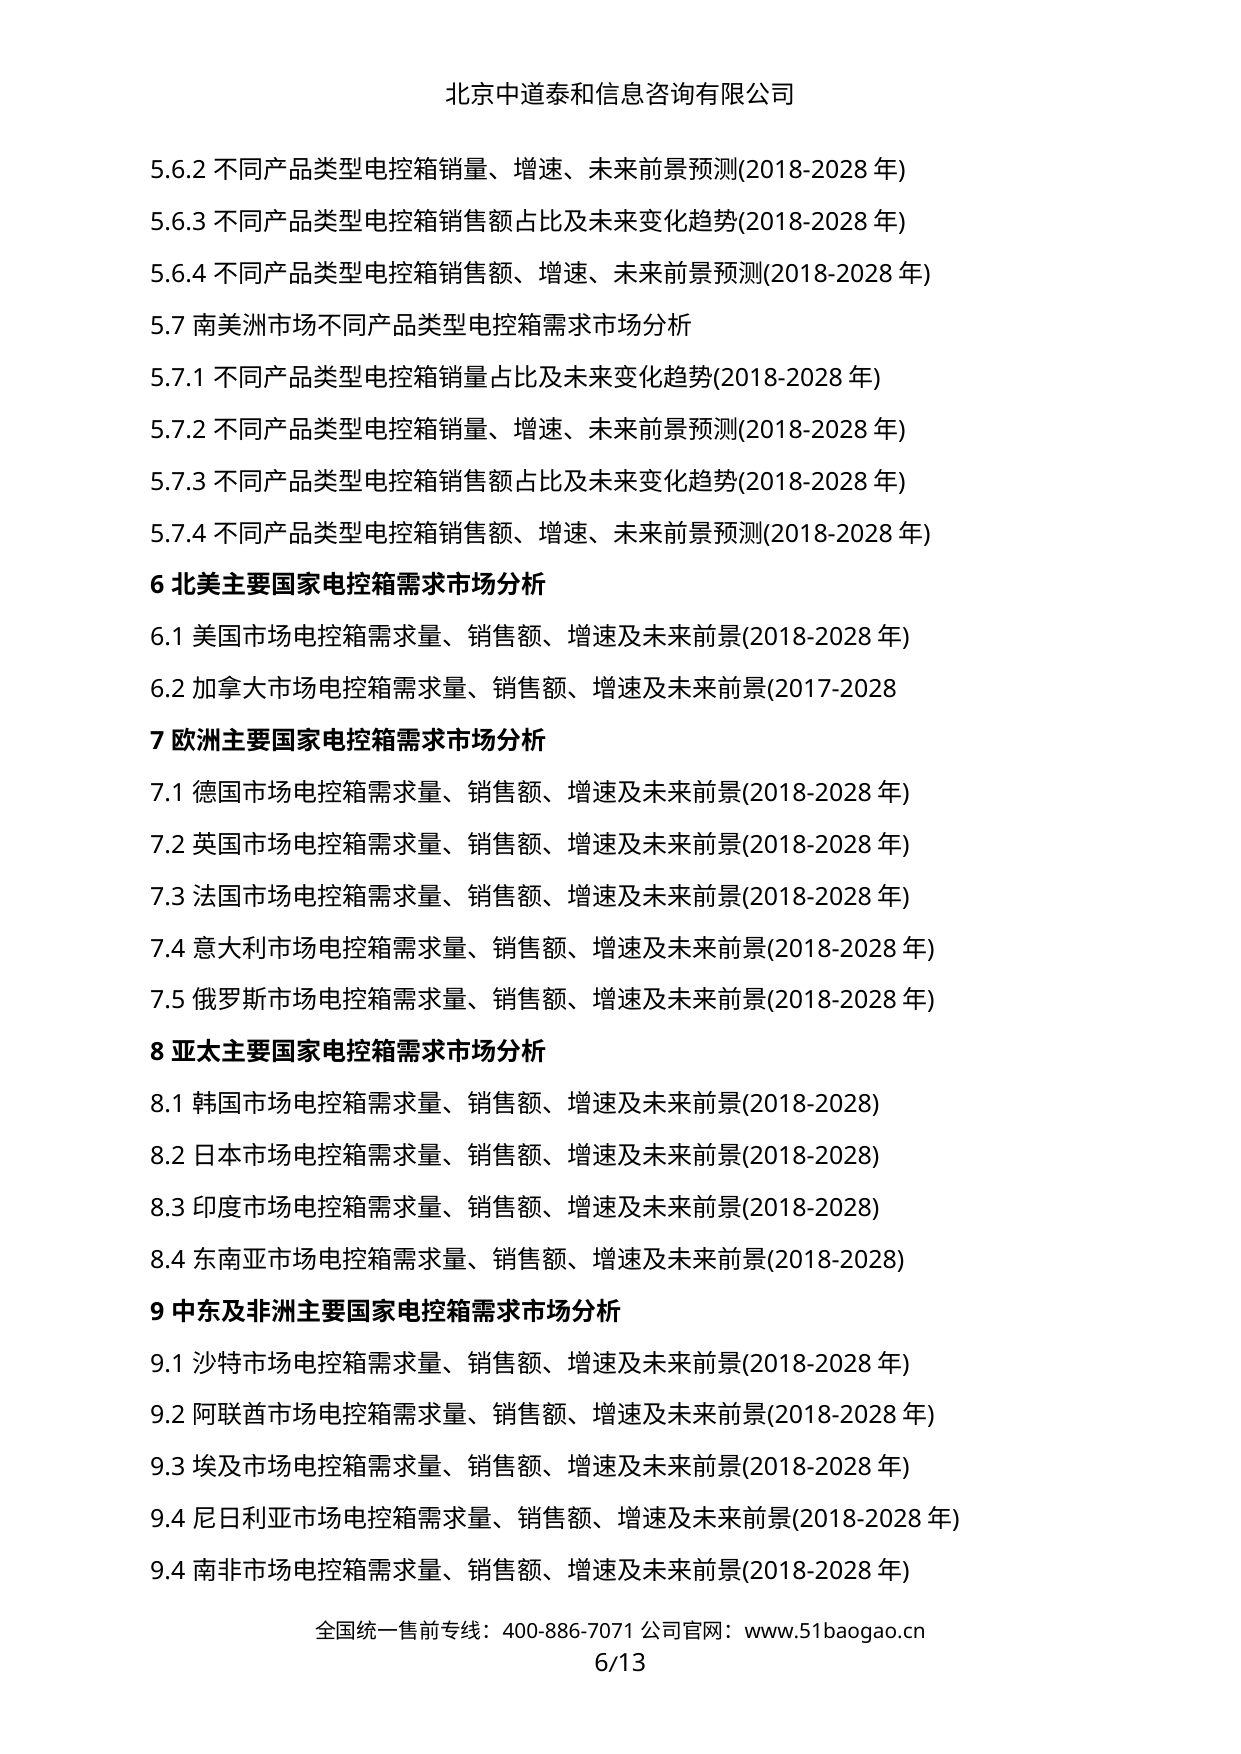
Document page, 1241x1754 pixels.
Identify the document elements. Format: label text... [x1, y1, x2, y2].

text 7.3 法国市场电控箱需求量、销售额、增速及未来前景(2018-2028年) [150, 876, 1090, 912]
text 9 中东及非洲主要国家电控箱需求市场分析 [150, 1291, 1090, 1327]
text 9.1 沙特市场电控箱需求量、销售额、增速及未来前景(2018-2028年) [150, 1343, 1090, 1379]
text 5.6.2 不同产品类型电控箱销量、增速、未来前景预测(2018-2028年) [150, 150, 1090, 186]
text 8.3 印度市场电控箱需求量、销售额、增速及未来前景(2018-2028) [150, 1187, 1090, 1224]
text 5.7.3 不同产品类型电控箱销售额占比及未来变化趋势(2018-2028年) [150, 461, 1090, 497]
text 5.7.4 不同产品类型电控箱销售额、增速、未来前景预测(2018-2028年) [150, 513, 1090, 549]
text 7.5 俄罗斯市场电控箱需求量、销售额、增速及未来前景(2018-2028年) [150, 980, 1090, 1016]
text 5.6.4 不同产品类型电控箱销售额、增速、未来前景预测(2018-2028年) [150, 254, 1090, 290]
text 7.1 德国市场电控箱需求量、销售额、增速及未来前景(2018-2028年) [150, 772, 1090, 809]
text 9.4 尼日利亚市场电控箱需求量、销售额、增速及未来前景(2018-2028年) [150, 1499, 1090, 1535]
text 5.7.1 不同产品类型电控箱销量占比及未来变化趋势(2018-2028年) [150, 357, 1090, 394]
text 6.1 美国市场电控箱需求量、销售额、增速及未来前景(2018-2028年) [150, 617, 1090, 653]
text 9.4 南非市场电控箱需求量、销售额、增速及未来前景(2018-2028年) [150, 1551, 1090, 1587]
text 7.2 英国市场电控箱需求量、销售额、增速及未来前景(2018-2028年) [150, 824, 1090, 861]
text 8.1 韩国市场电控箱需求量、销售额、增速及未来前景(2018-2028) [150, 1084, 1090, 1120]
text 6 北美主要国家电控箱需求市场分析 [150, 565, 1090, 601]
text 7 欧洲主要国家电控箱需求市场分析 [150, 721, 1090, 757]
text 7.4 意大利市场电控箱需求量、销售额、增速及未来前景(2018-2028年) [150, 928, 1090, 964]
text 8 亚太主要国家电控箱需求市场分析 [150, 1032, 1090, 1068]
text 5.7 南美洲市场不同产品类型电控箱需求市场分析 [150, 306, 1090, 342]
text 5.7.2 不同产品类型电控箱销量、增速、未来前景预测(2018-2028年) [150, 409, 1090, 446]
text 6.2 加拿大市场电控箱需求量、销售额、增速及未来前景(2017-2028 [150, 669, 1090, 705]
text 5.6.3 不同产品类型电控箱销售额占比及未来变化趋势(2018-2028年) [150, 202, 1090, 238]
text 9.3 埃及市场电控箱需求量、销售额、增速及未来前景(2018-2028年) [150, 1447, 1090, 1483]
text 8.4 东南亚市场电控箱需求量、销售额、增速及未来前景(2018-2028) [150, 1239, 1090, 1276]
text 9.2 阿联酋市场电控箱需求量、销售额、增速及未来前景(2018-2028年) [150, 1395, 1090, 1431]
text 8.2 日本市场电控箱需求量、销售额、增速及未来前景(2018-2028) [150, 1136, 1090, 1172]
